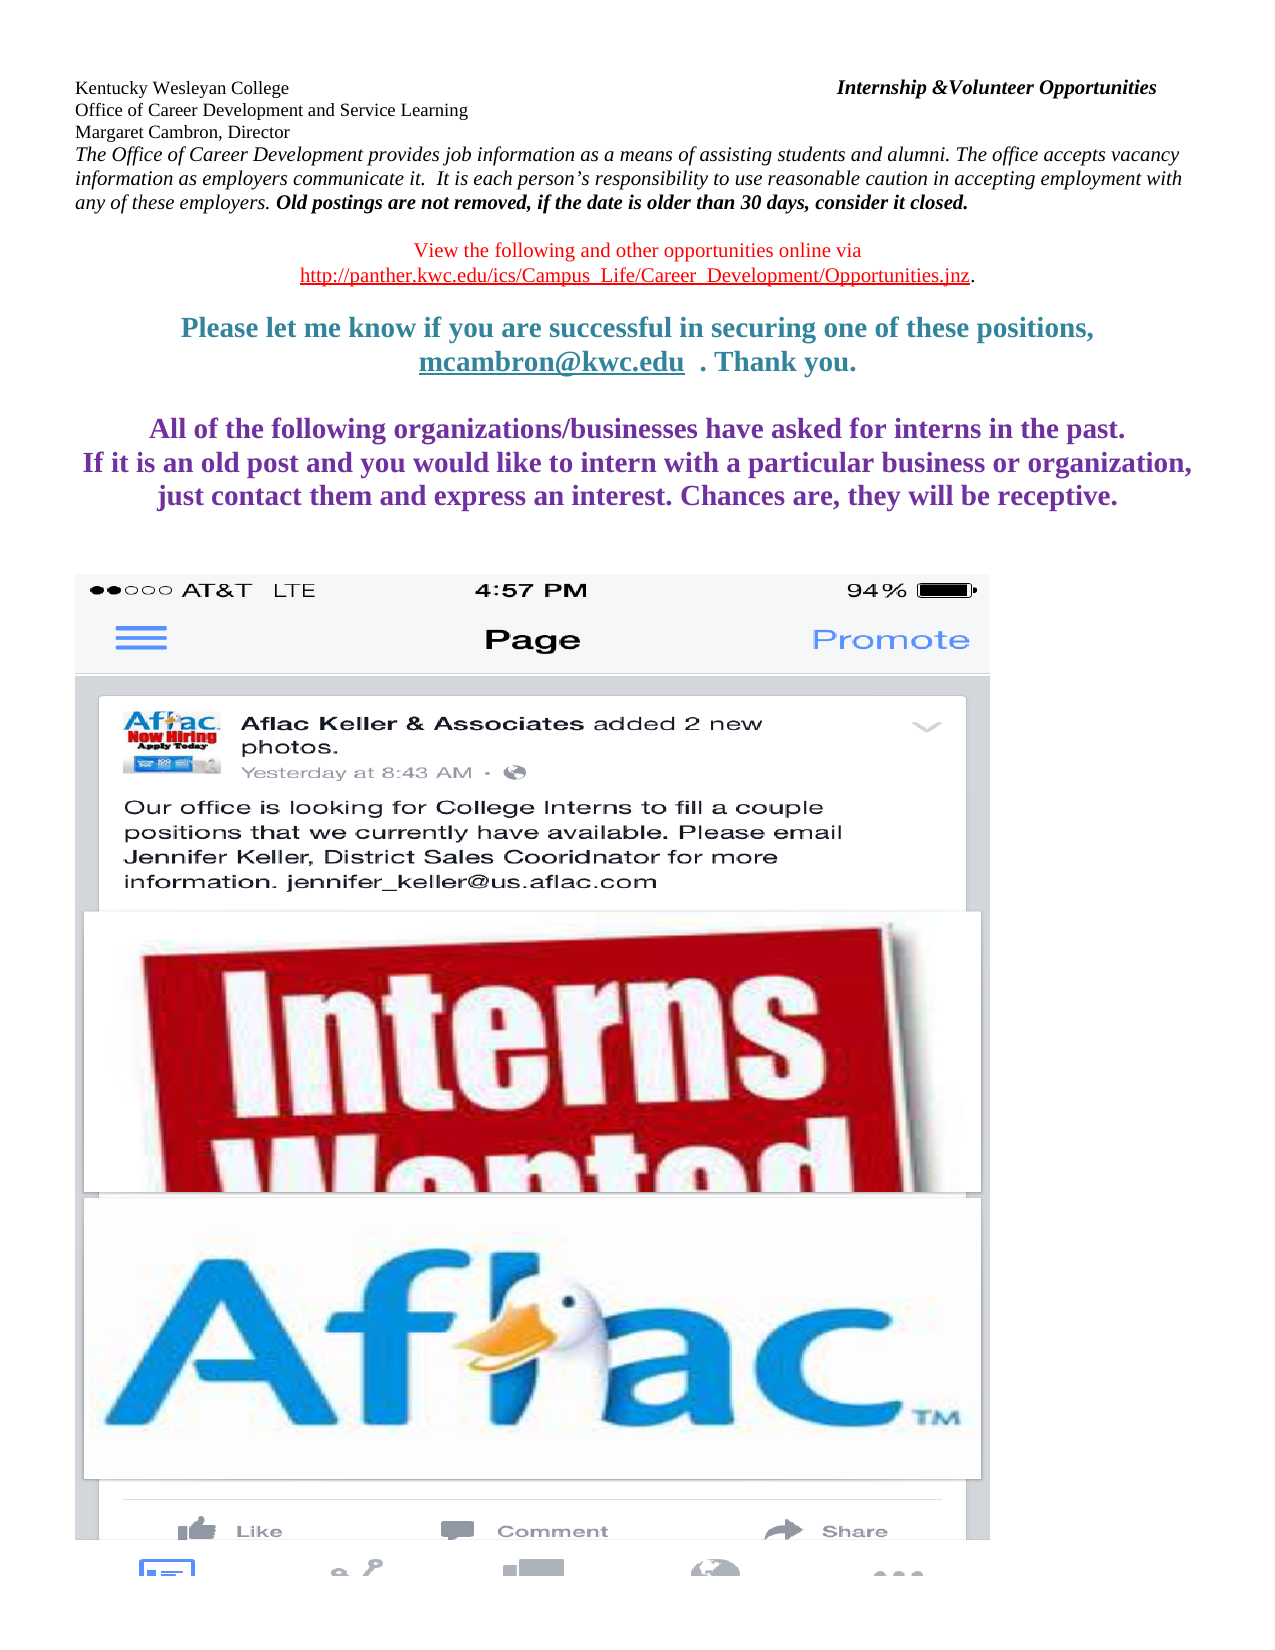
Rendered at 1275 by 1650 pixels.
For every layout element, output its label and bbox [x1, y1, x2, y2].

picture [75, 574, 990, 1576]
